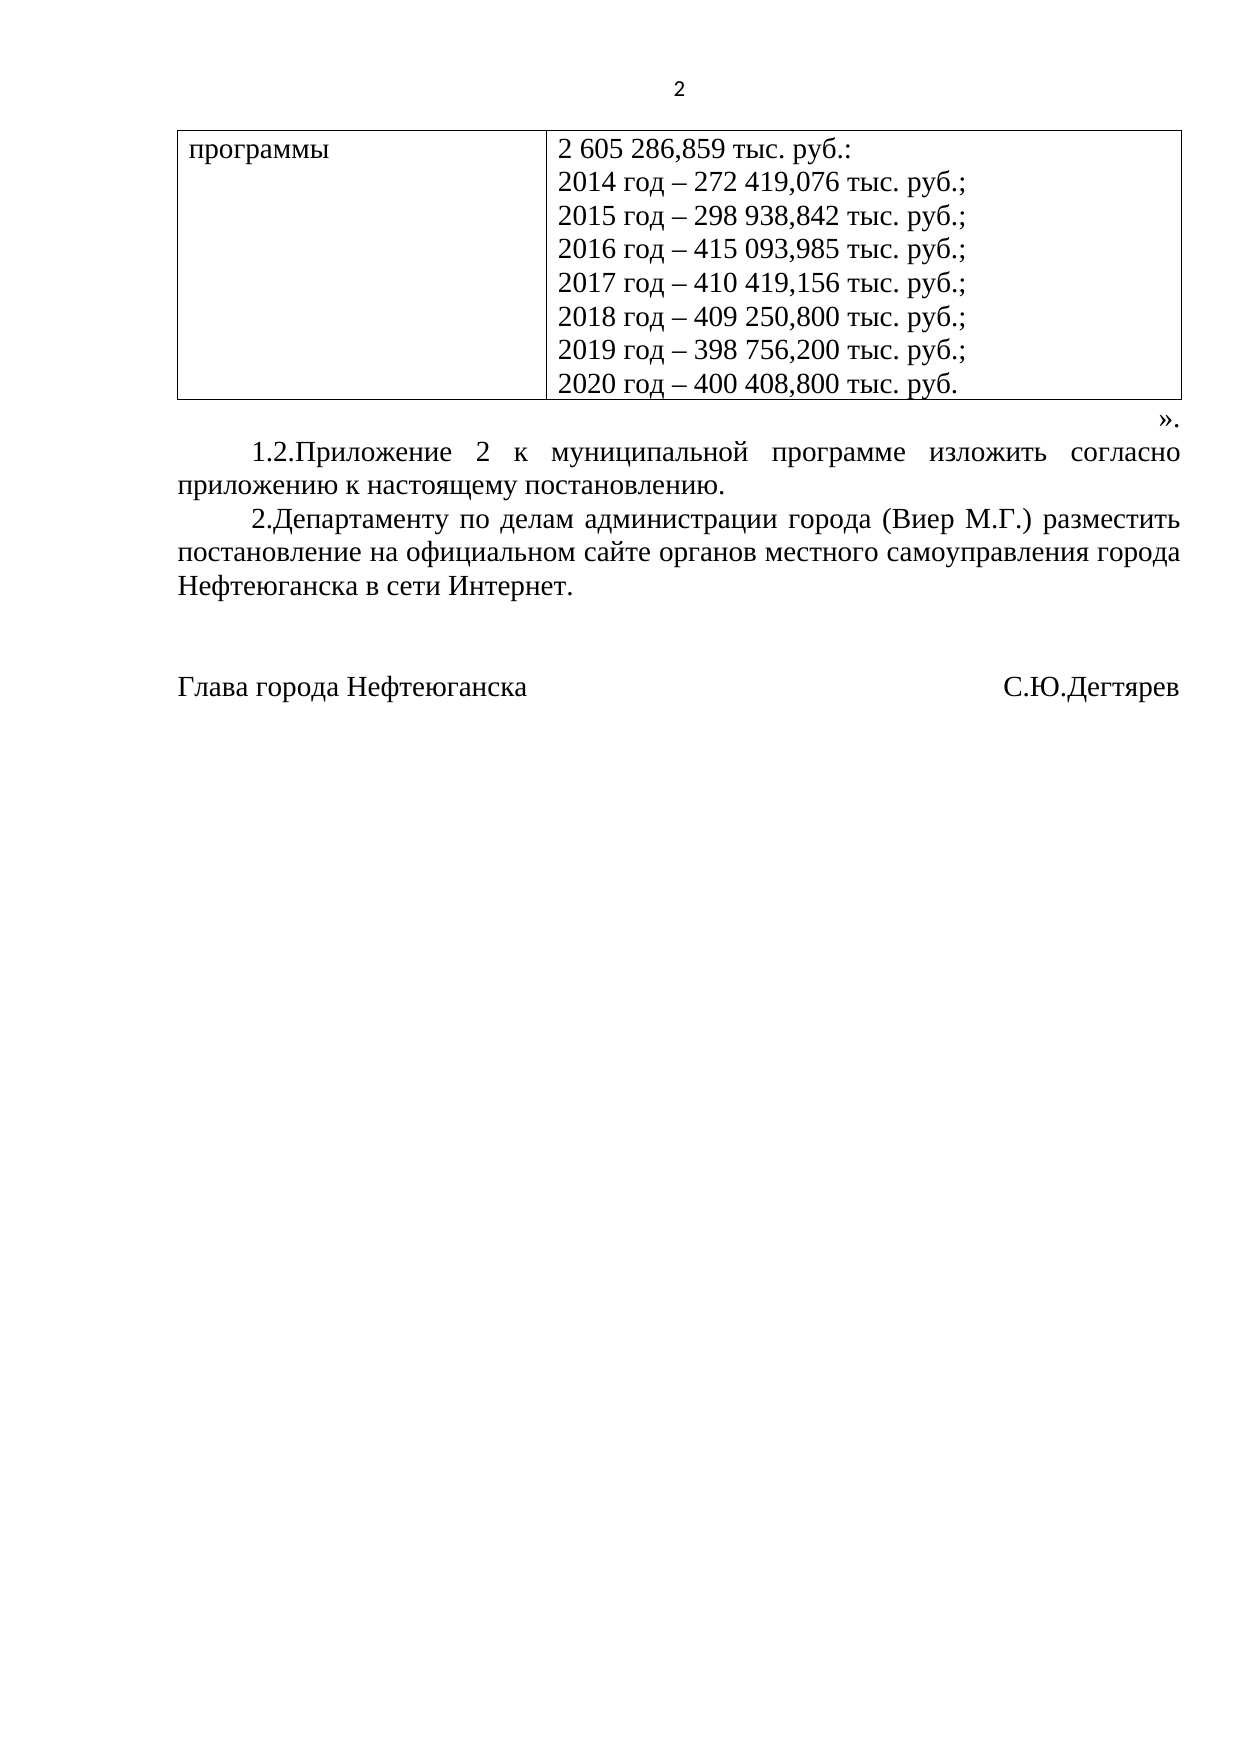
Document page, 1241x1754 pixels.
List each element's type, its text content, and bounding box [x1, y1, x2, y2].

text Глава города Нефтеюганска С.Ю.Дегтярев [177, 669, 1181, 736]
text 1.2.Приложение 2 к муниципальной программе изложить согласно приложению к настоящему постановлению. [177, 434, 1181, 501]
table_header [547, 131, 1181, 399]
text ». [177, 400, 1181, 434]
text 2.Департаменту по делам администрации города (Виер М.Г.) разместить постановление на официальном сайте органов местного самоуправления города Нефтеюганска в сети Интернет. [177, 501, 1181, 602]
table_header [178, 131, 546, 399]
